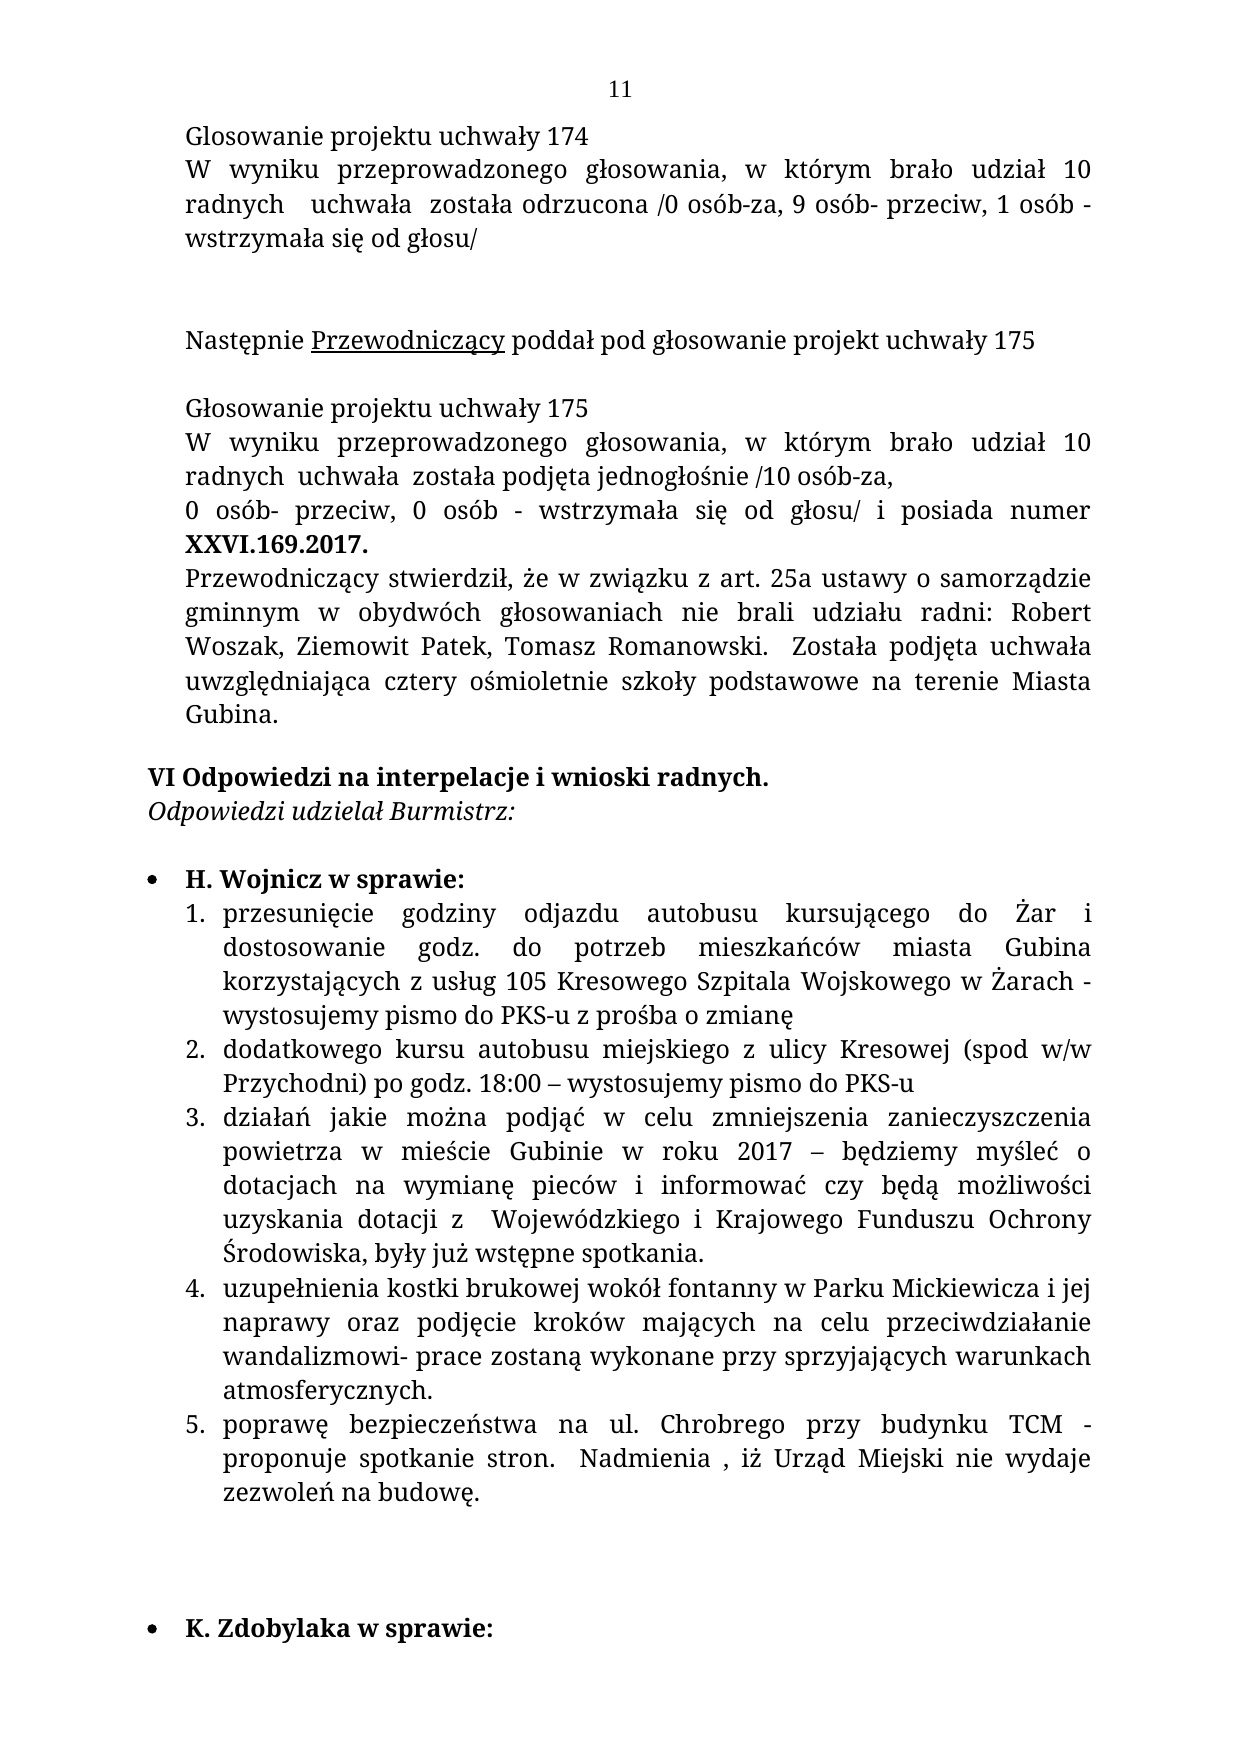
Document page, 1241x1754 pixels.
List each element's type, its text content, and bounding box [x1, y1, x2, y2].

text Glosowanie projektu uchwały 174 [185, 118, 1092, 152]
list dodatkowego kursu autobusu miejskiego z ulicy Kresowej (spod w/w Przychodni) po godz. 18:00 – wystosujemy pismo do PKS-u [185, 1032, 1092, 1100]
text Odpowiedzi udzielał Burmistrz: [148, 793, 1092, 827]
text Przewodniczący stwierdził, że w związku z art. 25a ustawy o samorządzie gminnym w obydwóch głosowaniach nie brali udziału radni: Robert Woszak, Ziemowit Patek, Tomasz Romanowski. Została podjęta uchwała uwzględniająca cztery ośmioletnie szkoły podstawowe na terenie Miasta Gubina. [185, 561, 1092, 731]
text W wyniku przeprowadzonego głosowania, w którym brało udział 10 radnych uchwała została odrzucona /0 osób-za, 9 osób- przeciw, 1 osób - wstrzymała się od głosu/ [185, 152, 1092, 254]
list przesunięcie godziny odjazdu autobusu kursującego do Żar i dostosowanie godz. do potrzeb mieszkańców miasta Gubina korzystających z usług 105 Kresowego Szpitala Wojskowego w Żarach - wystosujemy pismo do PKS-u z prośba o zmianę [185, 896, 1092, 1032]
text VI Odpowiedzi na interpelacje i wnioski radnych. [148, 759, 1092, 793]
list H. Wojnicz w sprawie: [148, 861, 1092, 896]
text 0 osób- przeciw, 0 osób - wstrzymała się od głosu/ i posiada numer XXVI.169.2017. [185, 493, 1092, 561]
list K. Zdobylaka w sprawie: [148, 1611, 1092, 1645]
list uzupełnienia kostki brukowej wokół fontanny w Parku Mickiewicza i jej naprawy oraz podjęcie kroków mających na celu przeciwdziałanie wandalizmowi- prace zostaną wykonane przy sprzyjających warunkach atmosferycznych. [185, 1270, 1092, 1406]
text W wyniku przeprowadzonego głosowania, w którym brało udział 10 radnych uchwała została podjęta jednogłośnie /10 osób-za, [185, 425, 1092, 493]
text Głosowanie projektu uchwały 175 [185, 391, 1092, 425]
list poprawę bezpieczeństwa na ul. Chrobrego przy budynku TCM - proponuje spotkanie stron. Nadmienia , iż Urząd Miejski nie wydaje zezwoleń na budowę. [185, 1406, 1092, 1509]
text Następnie Przewodniczący poddał pod głosowanie projekt uchwały 175 [185, 322, 1092, 357]
list działań jakie można podjąć w celu zmniejszenia zanieczyszczenia powietrza w mieście Gubinie w roku 2017 – będziemy myśleć o dotacjach na wymianę pieców i informować czy będą możliwości uzyskania dotacji z Wojewódzkiego i Krajowego Funduszu Ochrony Środowiska, były już wstępne spotkania. [185, 1100, 1092, 1270]
